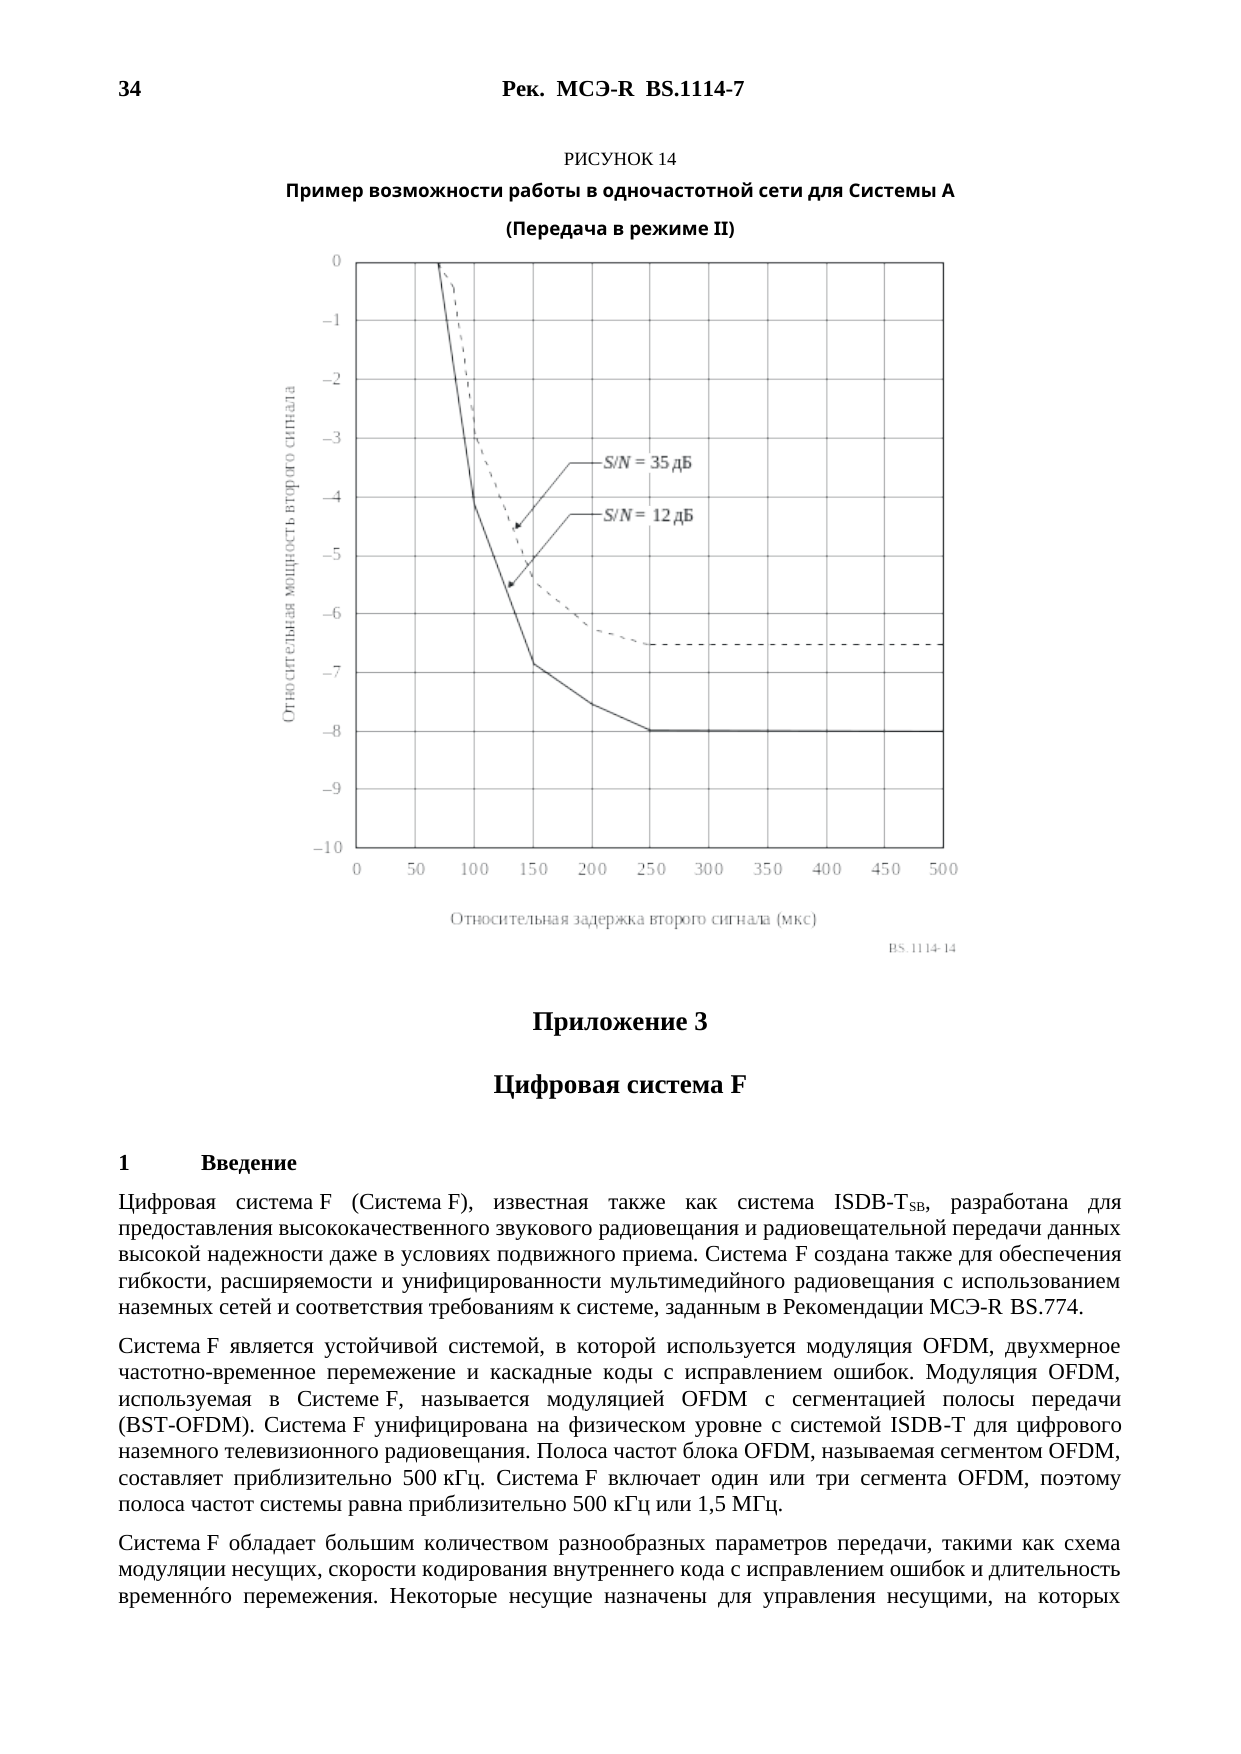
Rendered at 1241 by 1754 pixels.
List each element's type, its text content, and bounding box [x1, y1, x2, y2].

subtitle 1 Введение [118, 1149, 1122, 1175]
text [118, 1529, 1122, 1608]
text Цифровая система F (Система F), известная также как система ISDB-TSB, разработана для предоставления высококачественного звукового радиовещания и радиовещательной передачи данных высокой надежности даже в условиях подвижного приема. Система F создана также для обеспечения гибкости, расширяемости и унифицированности мультимедийного радиовещания с использованием наземных сетей и соответствия требованиям к системе, заданным в Рекомендации МСЭ-R BS.774. [118, 1188, 1122, 1319]
title Приложение 3 Цифровая система F [118, 1006, 1122, 1099]
text Система F является устойчивой системой, в которой используется модуляция OFDM, двухмерное частотно-временное перемежение и каскадные коды с исправлением ошибок. Модуляция OFDM, используемая в Системе F, называется модуляцией OFDM с сегментацией полосы передачи (BST-OFDM). Система F унифицирована на физическом уровне с системой ISDB-T для цифрового наземного телевизионного радиовещания. Полоса частот блока OFDM, называемая сегментом OFDM, составляет приблизительно 500 кГц. Система F включает один или три сегмента OFDM, поэтому полоса частот системы равна приблизительно 500 кГц или 1,5 МГц. [118, 1332, 1122, 1517]
title (Передача в режиме II) [118, 216, 1122, 241]
title Пример возможности работы в одночастотной сети для Системы А [118, 178, 1122, 203]
text Рисунок 14 [118, 148, 1122, 169]
